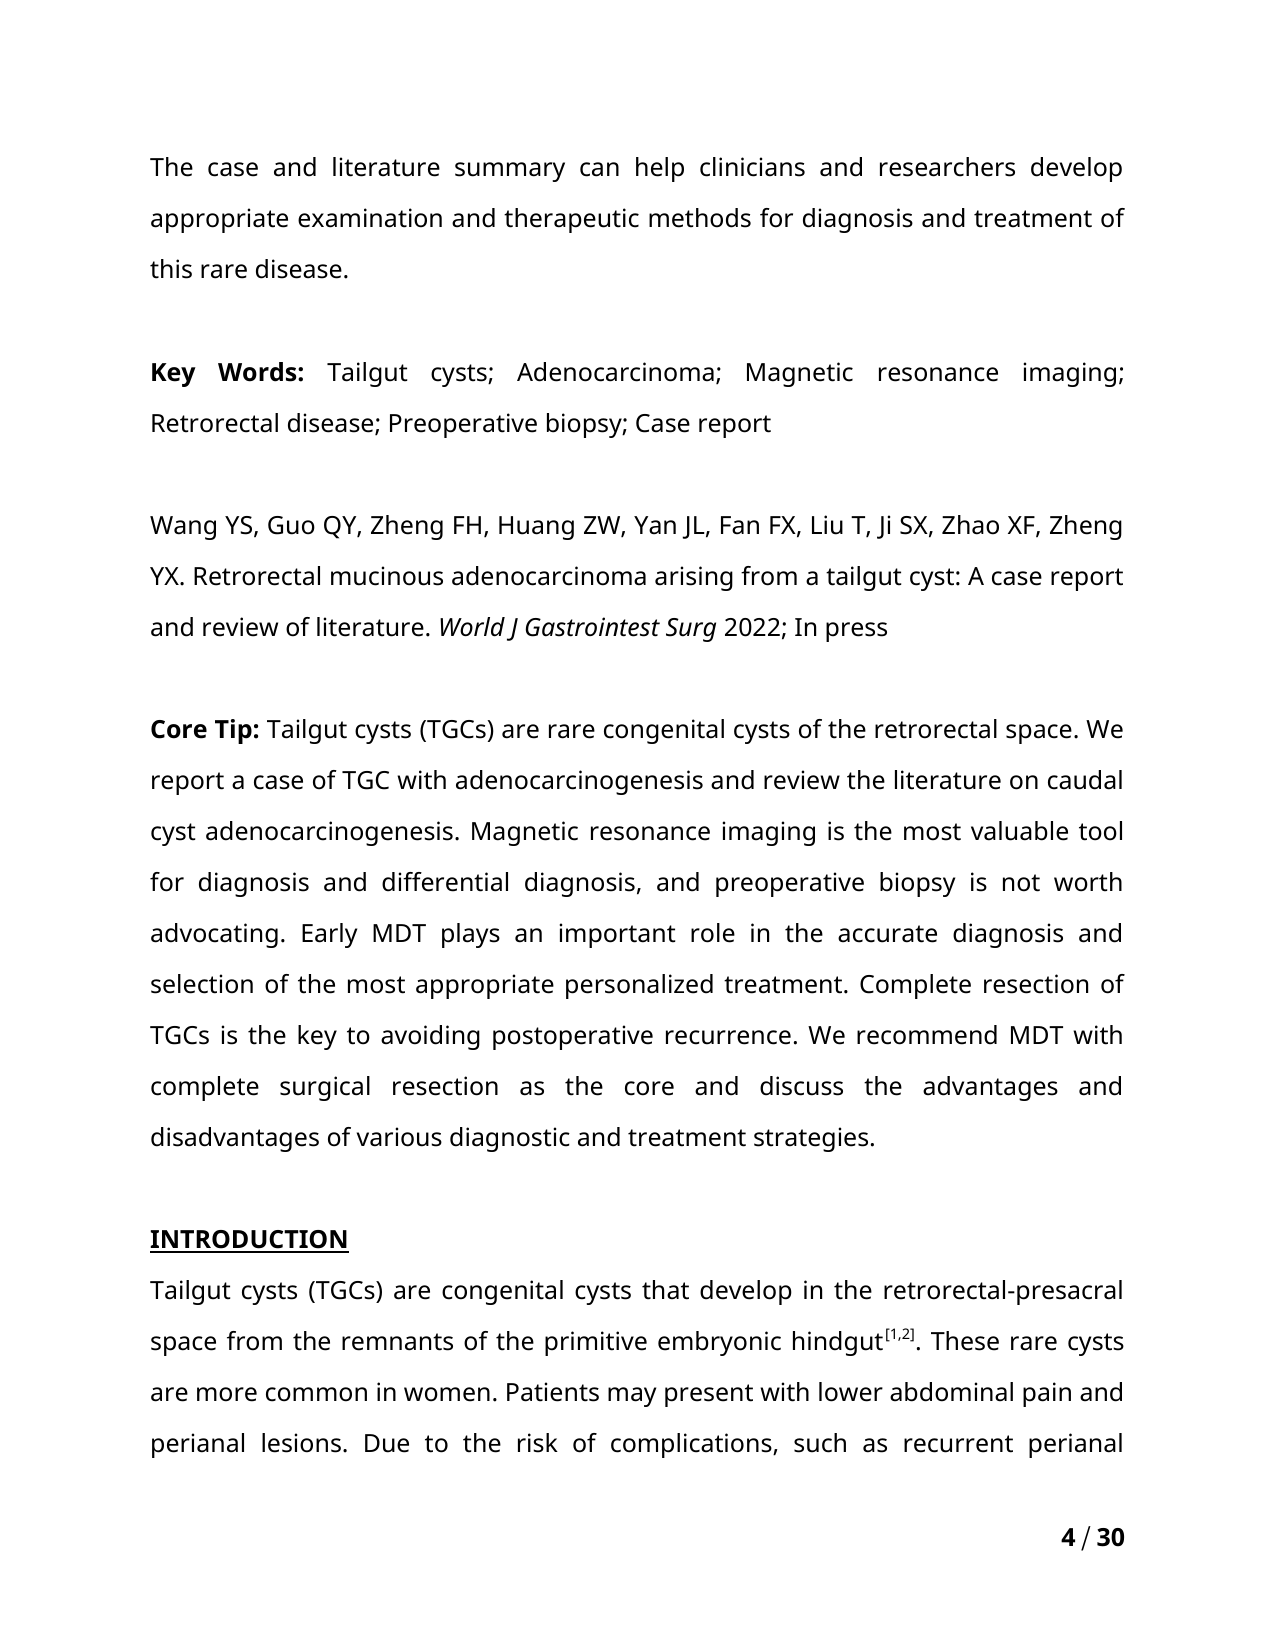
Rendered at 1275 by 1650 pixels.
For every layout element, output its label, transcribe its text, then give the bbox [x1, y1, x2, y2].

text The case and literature summary can help clinicians and researchers develop appropriate examination and therapeutic methods for diagnosis and treatment of this rare disease. [150, 150, 1125, 286]
text Core Tip: Tailgut cysts (TGCs) are rare congenital cysts of the retrorectal space. We report a case of TGC with adenocarcinogenesis and review the literature on caudal cyst adenocarcinogenesis. Magnetic resonance imaging is the most valuable tool for diagnosis and differential diagnosis, and preoperative biopsy is not worth advocating. Early MDT plays an important role in the accurate diagnosis and selection of the most appropriate personalized treatment. Complete resection of TGCs is the key to avoiding postoperative recurrence. We recommend MDT with complete surgical resection as the core and discuss the advantages and disadvantages of various diagnostic and treatment strategies. [150, 711, 1125, 1154]
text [150, 1273, 1125, 1460]
text INTRODUCTION [150, 1222, 1125, 1256]
text Wang YS, Guo QY, Zheng FH, Huang ZW, Yan JL, Fan FX, Liu T, Ji SX, Zhao XF, Zheng YX. Retrorectal mucinous adenocarcinoma arising from a tailgut cyst: A case report and review of literature. World J Gastrointest Surg 2022; In press [150, 507, 1125, 643]
text Key Words: Tailgut cysts; Adenocarcinoma; Magnetic resonance imaging; Retrorectal disease; Preoperative biopsy; Case report [150, 354, 1125, 439]
